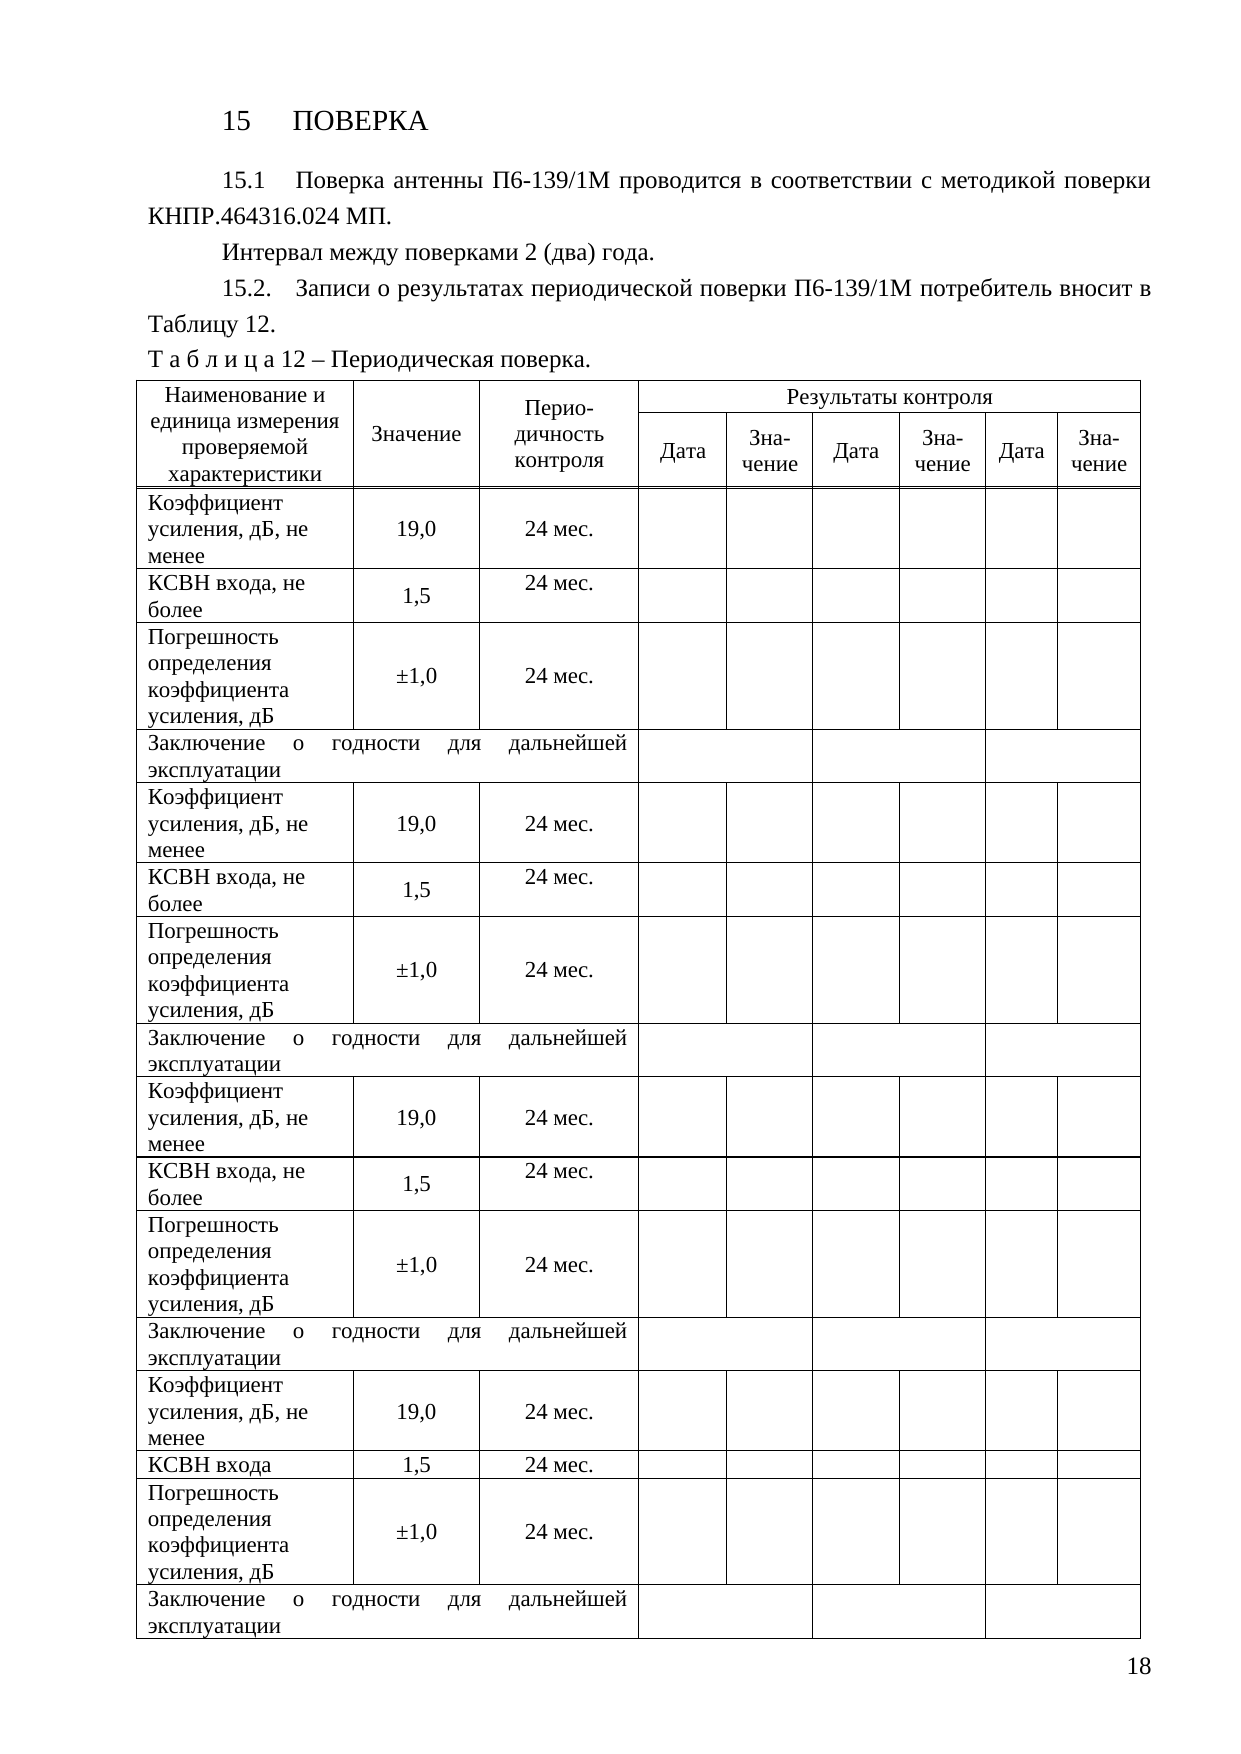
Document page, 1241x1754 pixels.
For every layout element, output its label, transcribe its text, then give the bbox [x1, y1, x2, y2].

table_cell [813, 489, 899, 568]
table_cell [813, 1371, 899, 1450]
table_cell [1058, 917, 1140, 1022]
table_cell [727, 783, 812, 862]
table_cell Погрешность определения коэффициента усиления, дБ [137, 1479, 353, 1584]
table_cell [727, 623, 812, 728]
table_cell [813, 730, 985, 782]
table_cell Заключение о годности для дальнейшей эксплуатации [137, 730, 638, 782]
table_cell КСВН входа, не более [137, 863, 353, 916]
table_cell Коэффициент усиления, дБ, не менее [137, 1371, 353, 1450]
table_cell [986, 1077, 1057, 1156]
table_cell [813, 569, 899, 622]
table_cell [1058, 1158, 1140, 1210]
table_cell КСВН входа, не более [137, 569, 353, 622]
text 15.2. Записи о результатах периодической поверки П6-139/1М потребитель вносит в Таблицу 12. [148, 273, 1152, 337]
table_cell [986, 1211, 1057, 1317]
table_cell [1058, 1211, 1140, 1317]
table_cell Заключение о годности для дальнейшей эксплуатации [137, 1585, 638, 1638]
table_cell [986, 1024, 1140, 1076]
table_cell [900, 1371, 985, 1450]
table_cell 24 мес. [480, 783, 638, 862]
table_cell 24 мес. [480, 1371, 638, 1450]
table_cell [727, 863, 812, 916]
table_cell [1058, 569, 1140, 622]
table_cell [986, 863, 1057, 916]
table_cell [813, 1158, 899, 1210]
table_cell [727, 1158, 812, 1210]
table_cell [900, 569, 985, 622]
table_cell Погрешность определения коэффициента усиления, дБ [137, 917, 353, 1022]
table_cell [639, 1451, 726, 1478]
table_cell [813, 623, 899, 728]
table_cell [727, 1211, 812, 1317]
table_cell 24 мес. [480, 1077, 638, 1156]
table_cell 19,0 [354, 783, 479, 862]
table_cell [900, 783, 985, 862]
table_cell [639, 730, 812, 782]
table_cell [900, 623, 985, 728]
table_cell [639, 569, 726, 622]
text Интервал между поверками 2 (два) года. [148, 237, 1152, 266]
table_cell [900, 1077, 985, 1156]
table_cell ±1,0 [354, 1479, 479, 1584]
table_cell [727, 1077, 812, 1156]
table_header Наименование и единица измерения проверяемой характеристики [137, 381, 353, 486]
table_cell [813, 1318, 985, 1370]
subtitle ПОВЕРКА [148, 103, 1152, 136]
table_cell [1058, 1451, 1140, 1478]
table_cell 24 мес. [480, 863, 638, 916]
table_cell [813, 863, 899, 916]
table_cell [986, 1371, 1057, 1450]
table_cell 19,0 [354, 489, 479, 568]
table_cell [1058, 1371, 1140, 1450]
table_cell КСВН входа [137, 1451, 353, 1478]
table_cell [986, 917, 1057, 1022]
table_cell 19,0 [354, 1077, 479, 1156]
table_cell Дата [639, 413, 726, 486]
table_cell [639, 1077, 726, 1156]
table_header Перио-дичность контроля [480, 381, 638, 486]
table_cell [813, 917, 899, 1022]
table_cell [900, 917, 985, 1022]
table_cell Зна-чение [727, 413, 812, 486]
table_cell [986, 1585, 1140, 1638]
table_cell [727, 569, 812, 622]
table_cell 24 мес. [480, 1158, 638, 1210]
table_cell 1,5 [354, 1158, 479, 1210]
table_cell 24 мес. [480, 917, 638, 1022]
table_cell 24 мес. [480, 569, 638, 622]
table_cell [727, 1479, 812, 1584]
table_cell [639, 1318, 812, 1370]
table_cell [900, 1479, 985, 1584]
table_cell [1058, 783, 1140, 862]
table_cell 19,0 [354, 1371, 479, 1450]
table_cell [639, 1371, 726, 1450]
table_cell [639, 1211, 726, 1317]
table_cell 24 мес. [480, 1211, 638, 1317]
table_cell [639, 783, 726, 862]
table_cell [900, 863, 985, 916]
table_cell Коэффициент усиления, дБ, не менее [137, 489, 353, 568]
table_cell [813, 1585, 985, 1638]
table_cell [639, 1479, 726, 1584]
table_cell [900, 1451, 985, 1478]
table_cell [900, 1158, 985, 1210]
table_cell Погрешность определения коэффициента усиления, дБ [137, 1211, 353, 1317]
table_cell [639, 489, 726, 568]
table_cell [986, 783, 1057, 862]
table_header Значение [354, 381, 479, 486]
table_cell Зна-чение [900, 413, 985, 486]
table_cell [1058, 489, 1140, 568]
table_cell [986, 489, 1057, 568]
table_cell 24 мес. [480, 623, 638, 728]
table_cell [639, 1585, 812, 1638]
table_header Результаты контроля [639, 381, 1140, 412]
table_cell [986, 730, 1140, 782]
table_cell [727, 1451, 812, 1478]
table_cell [1058, 1077, 1140, 1156]
table_cell КСВН входа, не более [137, 1158, 353, 1210]
table_cell Дата [813, 413, 899, 486]
table_cell ±1,0 [354, 1211, 479, 1317]
table_cell 24 мес. [480, 489, 638, 568]
list Поверка антенны П6-139/1М проводится в соответствии с методикой поверки КНПР.464316.024 МП. [148, 165, 1152, 229]
table_cell [986, 1158, 1057, 1210]
text Т а б л и ц а 12 – Периодическая поверка. [148, 344, 1152, 373]
table_cell [813, 1451, 899, 1478]
table_cell Коэффициент усиления, дБ, не менее [137, 783, 353, 862]
table_cell [813, 783, 899, 862]
table_cell [900, 1211, 985, 1317]
table_cell Погрешность определения коэффициента усиления, дБ [137, 623, 353, 728]
table_cell [1058, 1479, 1140, 1584]
table_cell 24 мес. [480, 1451, 638, 1478]
table_cell 1,5 [354, 1451, 479, 1478]
table_cell [900, 489, 985, 568]
table_cell Коэффициент усиления, дБ, не менее [137, 1077, 353, 1156]
table_cell [639, 1158, 726, 1210]
table_cell [813, 1479, 899, 1584]
table_cell Зна-чение [1058, 413, 1140, 486]
table_cell [639, 1024, 812, 1076]
table_cell Заключение о годности для дальнейшей эксплуатации [137, 1024, 638, 1076]
table_cell [813, 1211, 899, 1317]
table_cell [813, 1077, 899, 1156]
table_cell [986, 1318, 1140, 1370]
table_cell Заключение о годности для дальнейшей эксплуатации [137, 1318, 638, 1370]
table_cell [1058, 623, 1140, 728]
table_cell ±1,0 [354, 917, 479, 1022]
table_cell 24 мес. [480, 1479, 638, 1584]
table_cell [639, 917, 726, 1022]
table_cell [727, 1371, 812, 1450]
table_cell Дата [986, 413, 1057, 486]
table_cell [813, 1024, 985, 1076]
table_cell [986, 1479, 1057, 1584]
table_cell [727, 489, 812, 568]
table_cell [727, 917, 812, 1022]
table_cell ±1,0 [354, 623, 479, 728]
table_cell [639, 863, 726, 916]
table_cell [986, 623, 1057, 728]
table_cell [986, 1451, 1057, 1478]
table_cell [639, 623, 726, 728]
table_cell 1,5 [354, 569, 479, 622]
table_cell 1,5 [354, 863, 479, 916]
table_cell [1058, 863, 1140, 916]
table_cell [986, 569, 1057, 622]
